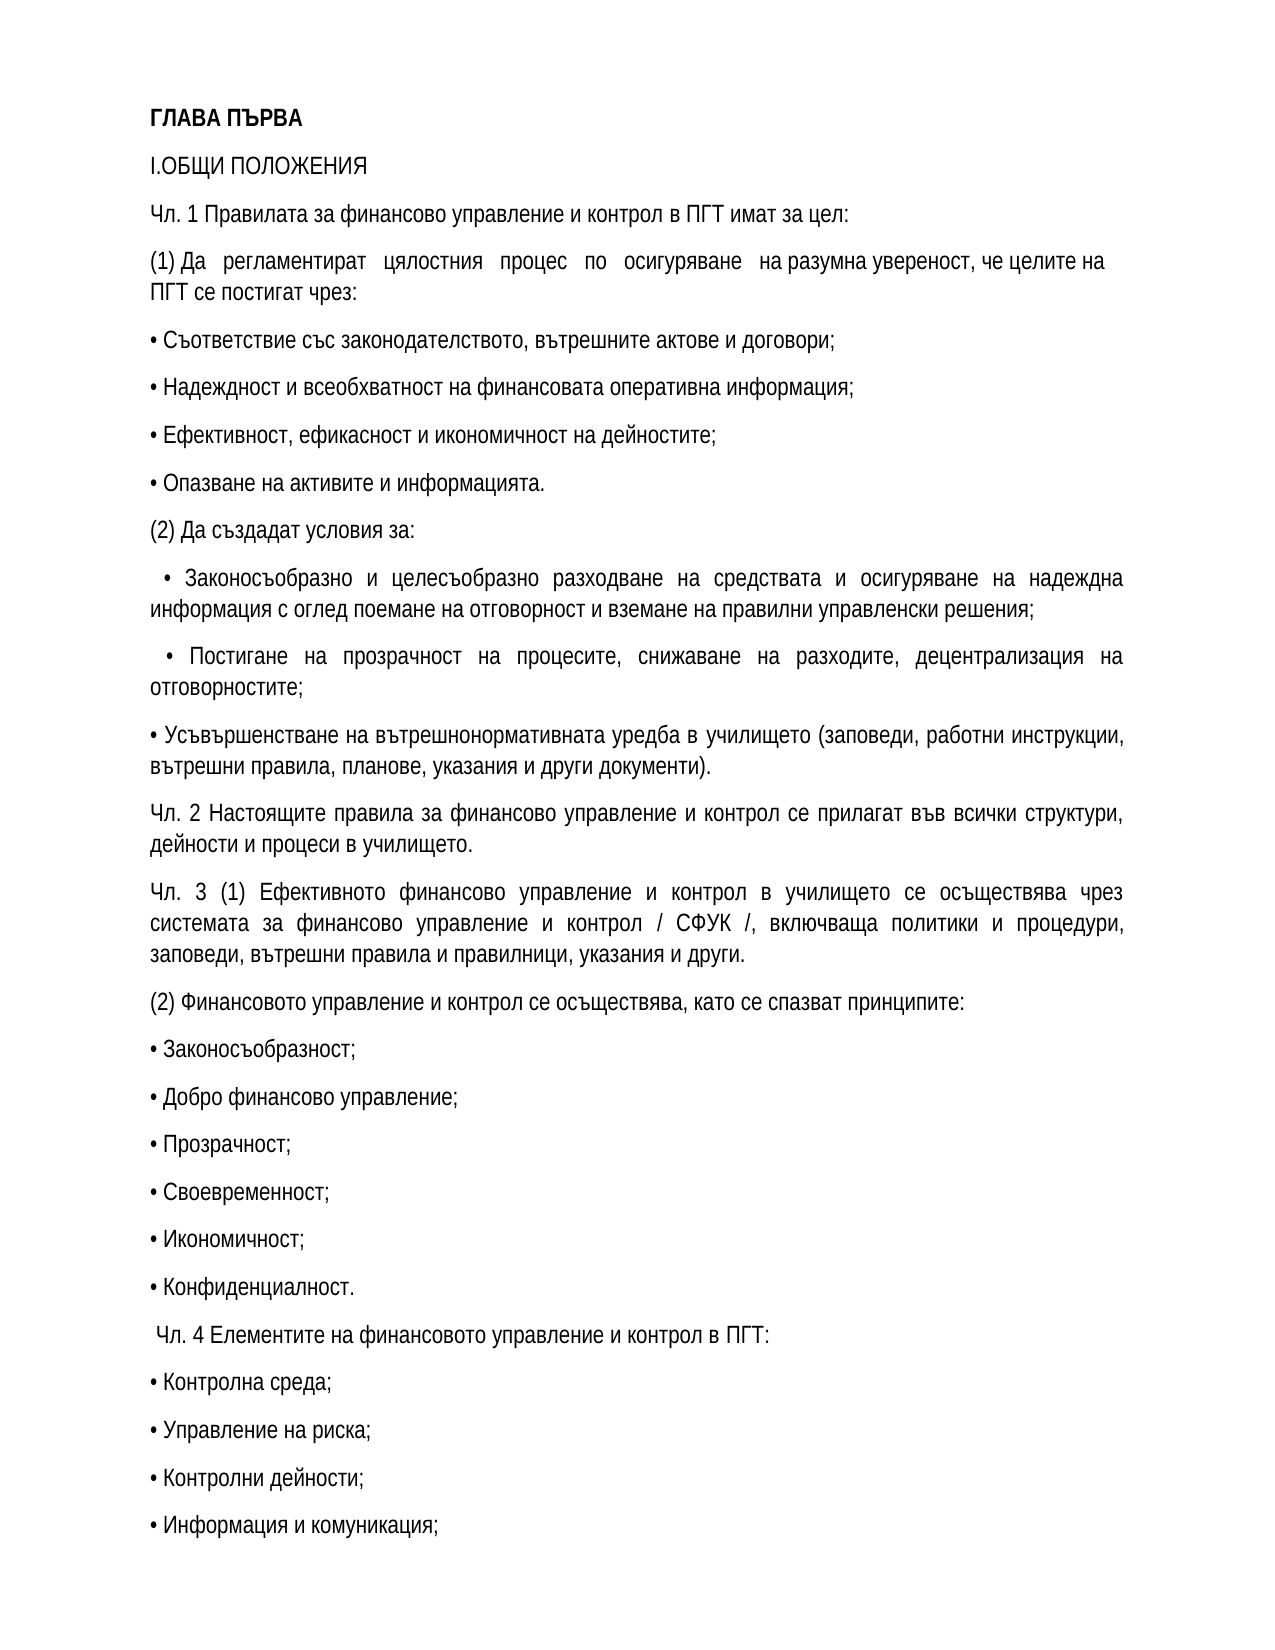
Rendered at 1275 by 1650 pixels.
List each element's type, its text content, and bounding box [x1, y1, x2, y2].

text • Съответствие със законодателството, вътрешните актове и договори; [150, 325, 1125, 353]
text ГЛАВА ПЪРВА [150, 103, 1125, 132]
text • Контролни дейности; [150, 1462, 1125, 1491]
text Чл. 1 Правилата за финансово управление и контрол в ПГТ имат за цел: [150, 199, 1125, 227]
text • Контролна среда; [150, 1367, 1125, 1396]
text • Прозрачност; [150, 1129, 1125, 1158]
text Чл. 2 Настоящите правила за финансово управление и контрол се прилагат във всички структури, дейности и процеси в училището. [150, 798, 1125, 858]
text Чл. 3 (1) Ефективното финансово управление и контрол в училището се осъществява чрез системата за финансово управление и контрол / СФУК /, включваща политики и процедури, заповеди, вътрешни правила и правилници, указания и други. [150, 877, 1125, 967]
text • Усъвършенстване на вътрешнонормативната уредба в училището (заповеди, работни инструкции, вътрешни правила, планове, указания и други документи). [150, 720, 1125, 779]
text • Добро финансово управление; [150, 1082, 1125, 1110]
text • Ефективност, ефикасност и икономичност на дейностите; [150, 420, 1125, 449]
text • Законосъобразно и целесъобразно разходване на средствата и осигуряване на надеждна информация с оглед поемане на отговорност и вземане на правилни управленски решения; [150, 563, 1125, 622]
text (2) Финансовото управление и контрол се осъществява, като се спазват принципите: [150, 986, 1125, 1015]
text (2) Да създадат условия за: [150, 515, 1125, 544]
text • Опазване на активите и информацията. [150, 468, 1125, 496]
text Чл. 4 Елементите на финансовото управление и контрол в ПГТ: [150, 1320, 1125, 1348]
text (1) Да регламентират цялостния процес по осигуряване на разумна увереност, че целите на ПГТ се постигат чрез: [150, 246, 1125, 306]
text I.ОБЩИ ПОЛОЖЕНИЯ [150, 151, 1125, 180]
text • Законосъобразност; [150, 1034, 1125, 1063]
text • Информация и комуникация; [150, 1510, 1125, 1539]
text • Управление на риска; [150, 1415, 1125, 1443]
text • Надеждност и всеобхватност на финансовата оперативна информация; [150, 372, 1125, 401]
text • Икономичност; [150, 1224, 1125, 1253]
text • Конфиденциалност. [150, 1272, 1125, 1301]
text • Своевременност; [150, 1177, 1125, 1206]
text • Постигане на прозрачност на процесите, снижаване на разходите, децентрализация на отговорностите; [150, 641, 1125, 701]
